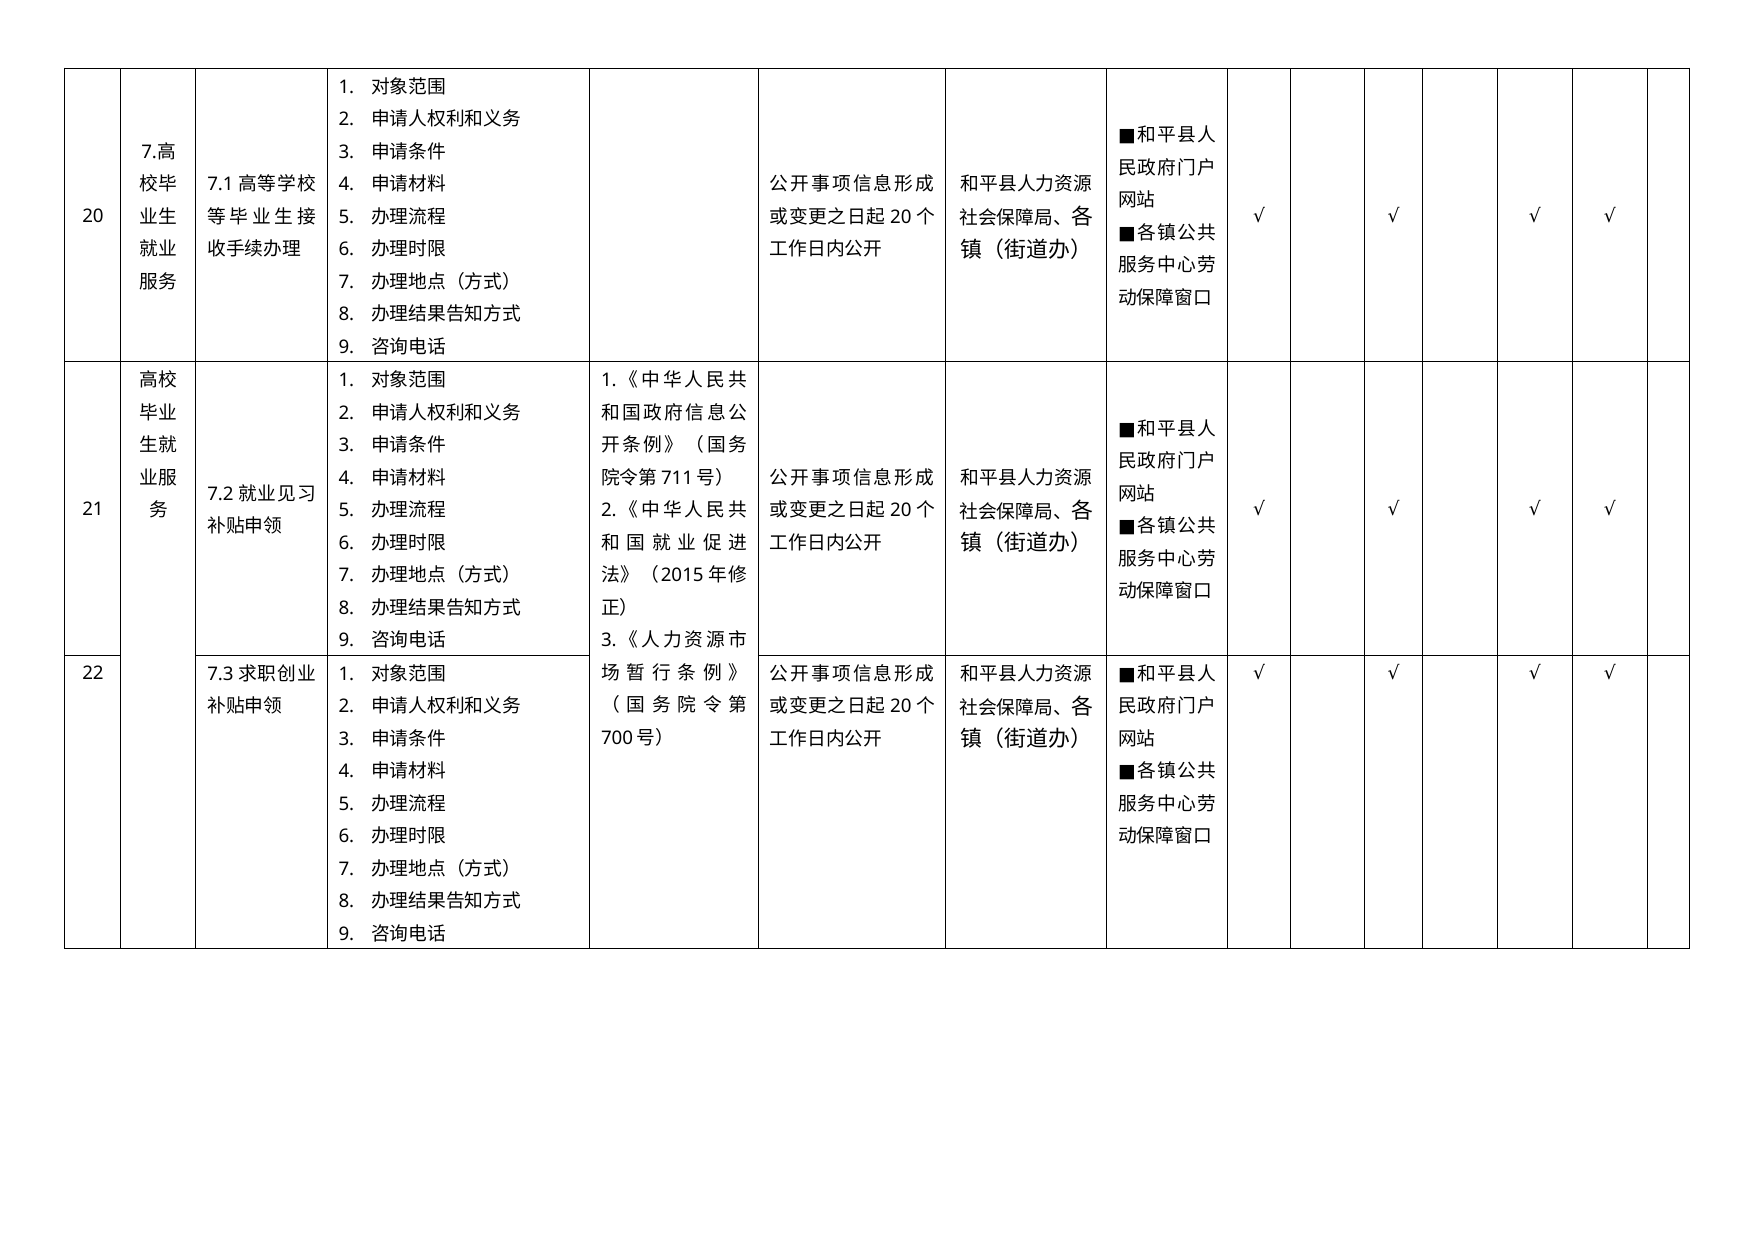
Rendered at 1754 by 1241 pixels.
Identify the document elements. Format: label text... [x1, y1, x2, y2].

table_cell √ [1498, 69, 1572, 361]
table_cell [1291, 362, 1364, 655]
table_cell √ [1228, 362, 1290, 655]
table_cell 高校毕业生就业服务 [121, 362, 195, 948]
table_cell √ [1498, 656, 1572, 948]
table_cell √ [1573, 362, 1647, 655]
table_cell 21 [65, 362, 120, 655]
table_cell √ [1228, 656, 1290, 948]
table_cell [759, 656, 945, 948]
table_cell √ [1573, 69, 1647, 361]
table_cell 7.1高等学校等毕业生接收手续办理 [196, 69, 327, 361]
table_cell √ [1365, 362, 1422, 655]
table_cell √ [1573, 656, 1647, 948]
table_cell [590, 362, 758, 948]
table_cell √ [1365, 69, 1422, 361]
table_cell 22 [65, 656, 120, 948]
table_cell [328, 656, 589, 948]
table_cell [328, 69, 589, 361]
table_cell [1423, 69, 1497, 361]
table_cell √ [1365, 656, 1422, 948]
table_cell √ [1498, 362, 1572, 655]
table_cell [1423, 362, 1497, 655]
table_cell 7.2就业见习补贴申领 [196, 362, 327, 655]
table_cell 20 [65, 69, 120, 361]
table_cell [1107, 656, 1227, 948]
table_cell √ [1228, 69, 1290, 361]
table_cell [946, 656, 1106, 948]
table_cell 7.3求职创业补贴申领 [196, 656, 327, 948]
table_cell [1291, 656, 1364, 948]
table_cell [1648, 69, 1689, 361]
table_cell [1107, 69, 1227, 361]
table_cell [946, 69, 1106, 361]
table_cell [1648, 656, 1689, 948]
table_cell ■和平县人民政府门户网站 ■各镇公共服务中心劳动保障窗口 [1107, 362, 1227, 655]
table_cell 对象范围 申请人权利和义务 申请条件 申请材料 办理流程 办理时限 办理地点（方式） 办理结果告知方式 咨询电话 [328, 362, 589, 655]
table_cell [1648, 362, 1689, 655]
table_cell 和平县人力资源社会保障局、各镇（街道办） [946, 362, 1106, 655]
table_cell 公开事项信息形成或变更之日起20个工作日内公开 [759, 362, 945, 655]
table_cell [759, 69, 945, 361]
table_cell 7.高校毕业生就业服务 [121, 69, 195, 361]
table_cell [1291, 69, 1364, 361]
table_cell [1423, 656, 1497, 948]
